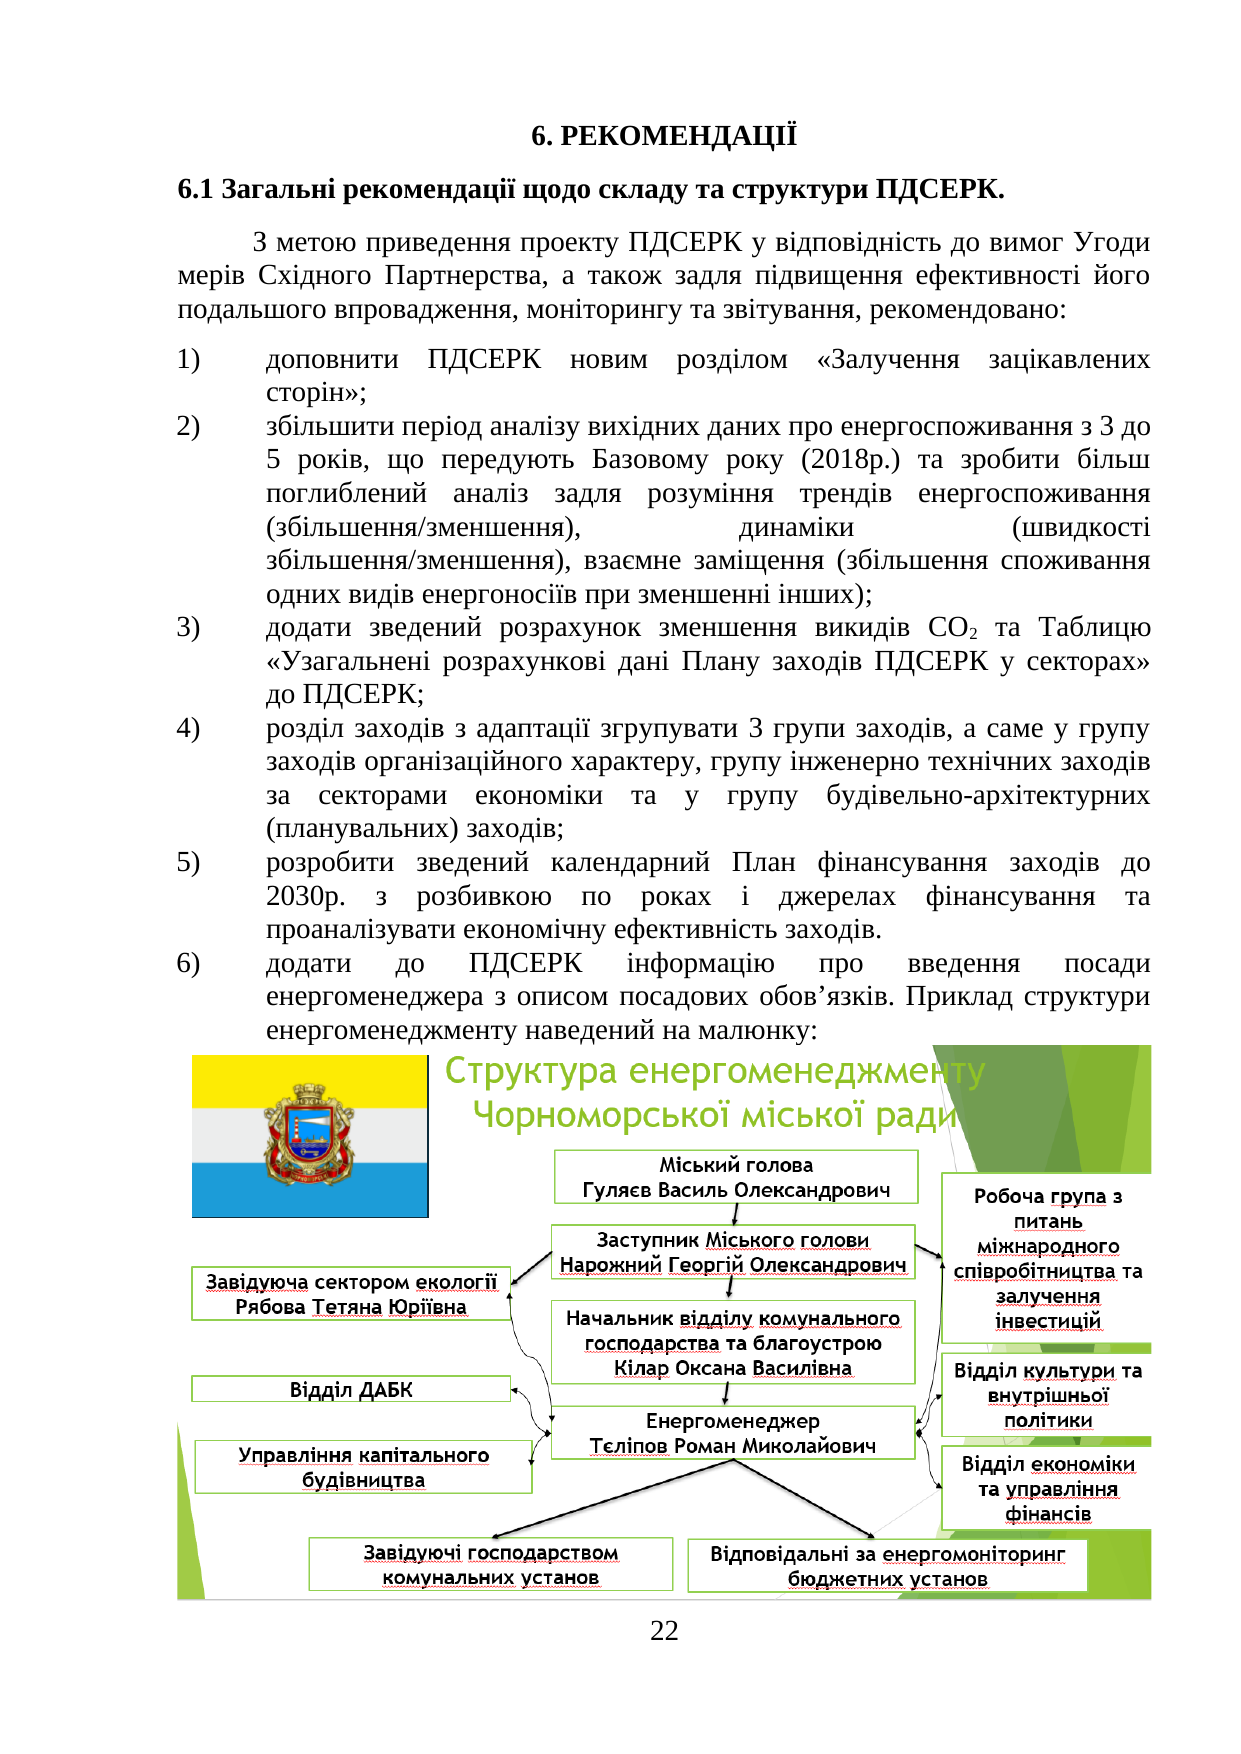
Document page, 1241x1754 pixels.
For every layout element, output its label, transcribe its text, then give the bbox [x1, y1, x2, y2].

list розробити зведений календарний План фінансування заходів до 2030р. з розбивкою по роках і джерелах фінансування та проаналізувати економічну ефективність заходів. [176, 844, 1152, 945]
list розділ заходів з адаптації згрупувати 3 групи заходів, а саме у групу заходів організаційного характеру, групу інженерно технічних заходів за секторами економіки та у групу будівельно-архітектурних (планувальних) заходів; [176, 710, 1152, 844]
text 6. РЕКОМЕНДАЦІЇ [177, 118, 1152, 152]
list 6.1 Загальні рекомендації щодо складу та структури ПДСЕРК. [177, 171, 1152, 204]
picture [177, 1045, 1152, 1601]
list доповнити ПДСЕРК новим розділом «Залучення зацікавлених сторін»; [176, 341, 1152, 408]
text З метою приведення проекту ПДСЕРК у відповідність до вимог Угоди мерів Східного Партнерства, а також задля підвищення ефективності його подальшого впровадження, моніторингу та звітування, рекомендовано: [177, 224, 1152, 324]
list збільшити період аналізу вихідних даних про енергоспоживання з 3 до 5 років, що передують Базовому року (2018р.) та зробити більш поглиблений аналіз задля розуміння трендів енергоспоживання (збільшення/зменшення), динаміки (швидкості збільшення/зменшення), взаємне заміщення (збільшення споживання одних видів енергоносіїв при зменшенні інших); [176, 408, 1152, 609]
list додати до ПДСЕРК інформацію про введення посади енергоменеджера з описом посадових обов’язків. Приклад структури енергоменеджменту наведений на малюнку: [176, 945, 1152, 1045]
list додати зведений розрахунок зменшення викидів СО2 та Таблицю «Узагальнені розрахункові дані Плану заходів ПДСЕРК у секторах» до ПДСЕРК; [176, 609, 1152, 710]
